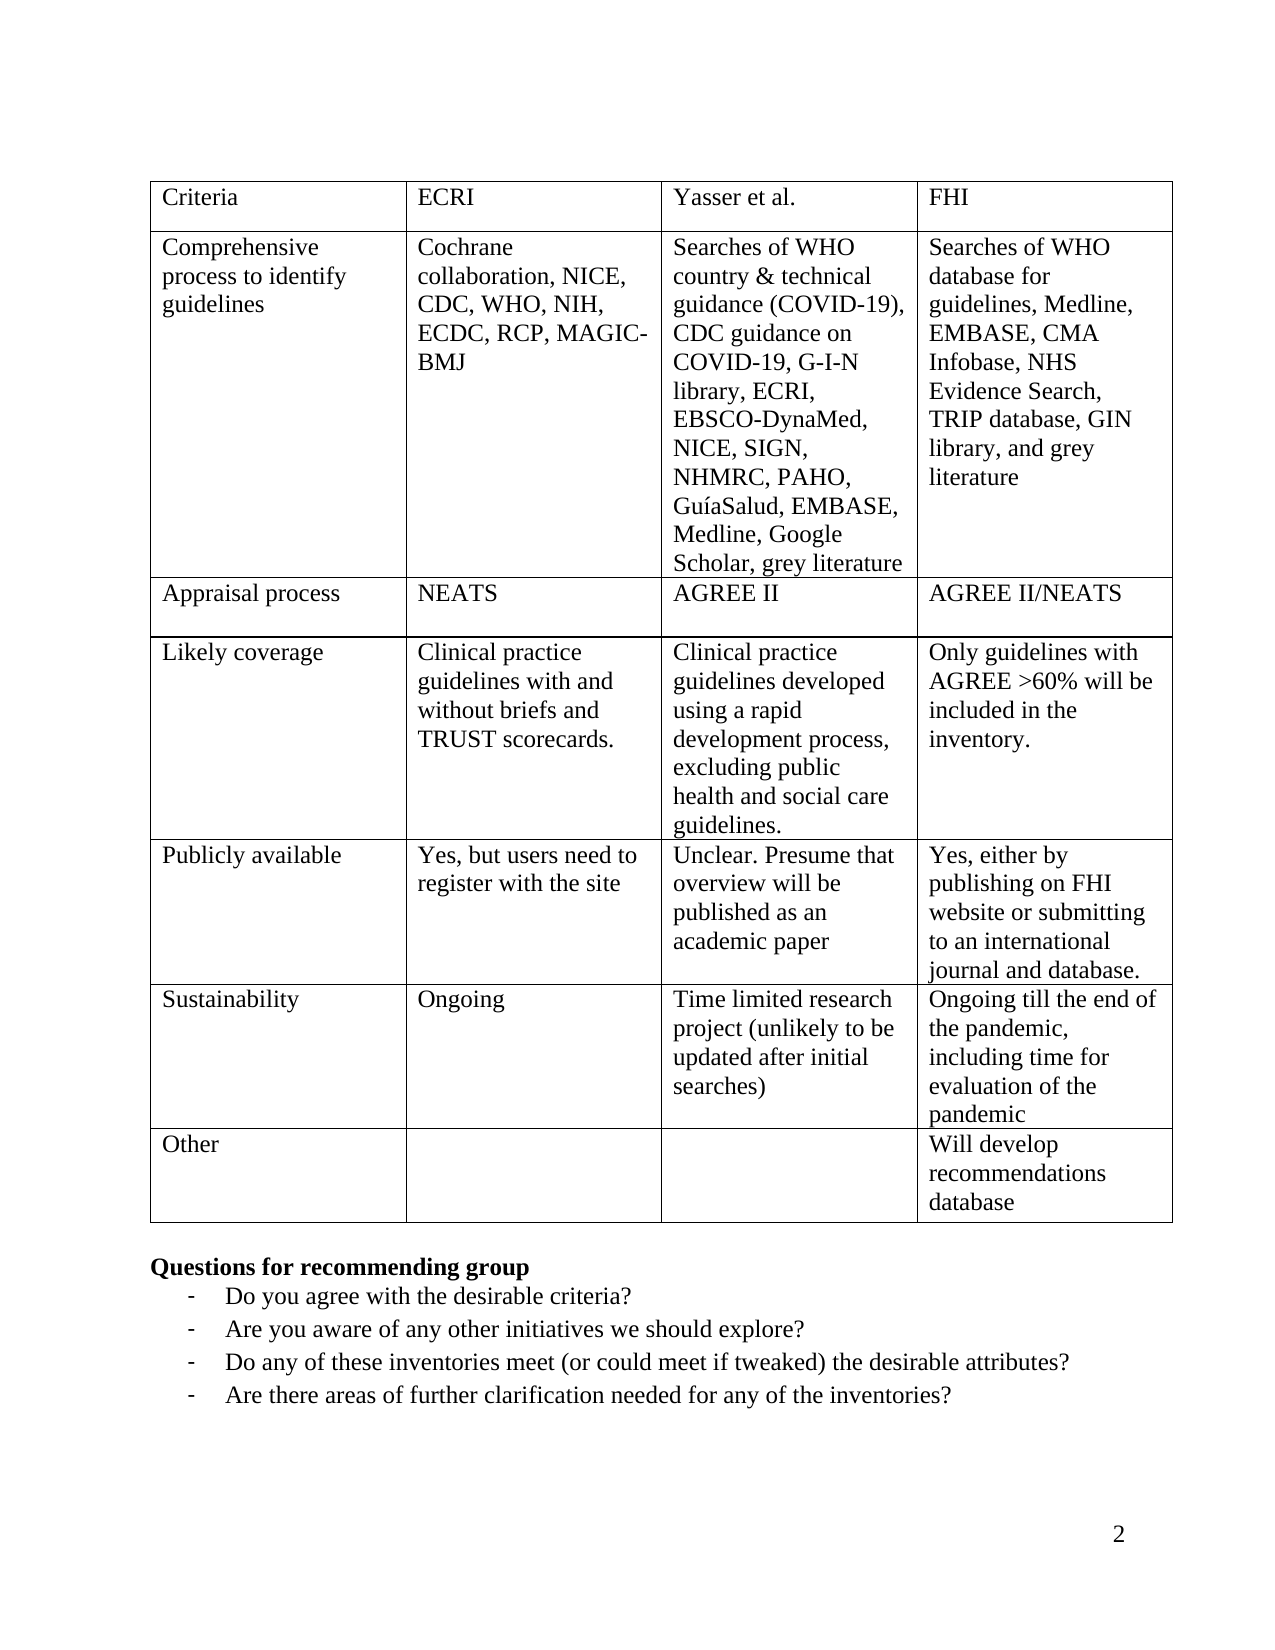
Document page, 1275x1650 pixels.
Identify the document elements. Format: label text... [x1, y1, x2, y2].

text Questions for recommending group [150, 1252, 1125, 1281]
table_cell Cochrane collaboration, NICE, CDC, WHO, NIH, ECDC, RCP, MAGIC-BMJ [407, 232, 661, 577]
table_cell [407, 1129, 661, 1222]
table_cell Time limited research project (unlikely to be updated after initial searches) [662, 985, 917, 1128]
table_header ECRI [407, 182, 661, 231]
list Are there areas of further clarification needed for any of the inventories? [187, 1379, 1125, 1410]
table_cell Clinical practice guidelines with and without briefs and TRUST scorecards. [407, 638, 661, 839]
list Do you agree with the desirable criteria? [187, 1281, 1125, 1311]
table_cell Appraisal process [151, 578, 406, 636]
table_cell Clinical practice guidelines developed using a rapid development process, excluding public health and social care guidelines. [662, 638, 917, 839]
list Do any of these inventories meet (or could meet if tweaked) the desirable attributes? [187, 1346, 1125, 1377]
table_cell Publicly available [151, 840, 406, 983]
table_cell Ongoing [407, 985, 661, 1128]
table_header FHI [918, 182, 1172, 231]
table_cell Yes, but users need to register with the site [407, 840, 661, 983]
table_cell Searches of WHO country & technical guidance (COVID-19), CDC guidance on COVID-19, G-I-N library, ECRI, EBSCO-DynaMed, NICE, SIGN, NHMRC, PAHO, GuíaSalud, EMBASE, Medline, Google Scholar, grey literature [662, 232, 917, 577]
table_cell Yes, either by publishing on FHI website or submitting to an international journal and database. [918, 840, 1172, 983]
table_cell Other [151, 1129, 406, 1222]
table_cell Only guidelines with AGREE >60% will be included in the inventory. [918, 638, 1172, 839]
table_cell AGREE II/NEATS [918, 578, 1172, 636]
table_cell AGREE II [662, 578, 917, 636]
table_cell Likely coverage [151, 638, 406, 839]
table_cell [662, 1129, 917, 1222]
list Are you aware of any other initiatives we should explore? [187, 1313, 1125, 1344]
table_cell Sustainability [151, 985, 406, 1128]
table_cell Comprehensive process to identify guidelines [151, 232, 406, 577]
table_cell Searches of WHO database for guidelines, Medline, EMBASE, CMA Infobase, NHS Evidence Search, TRIP database, GIN library, and grey literature [918, 232, 1172, 577]
table_cell Unclear. Presume that overview will be published as an academic paper [662, 840, 917, 983]
table_header Yasser et al. [662, 182, 917, 231]
table_cell NEATS [407, 578, 661, 636]
table_header Criteria [151, 182, 406, 231]
table_cell Will develop recommendations database [918, 1129, 1172, 1222]
table_cell Ongoing till the end of the pandemic, including time for evaluation of the pandemic [918, 985, 1172, 1128]
